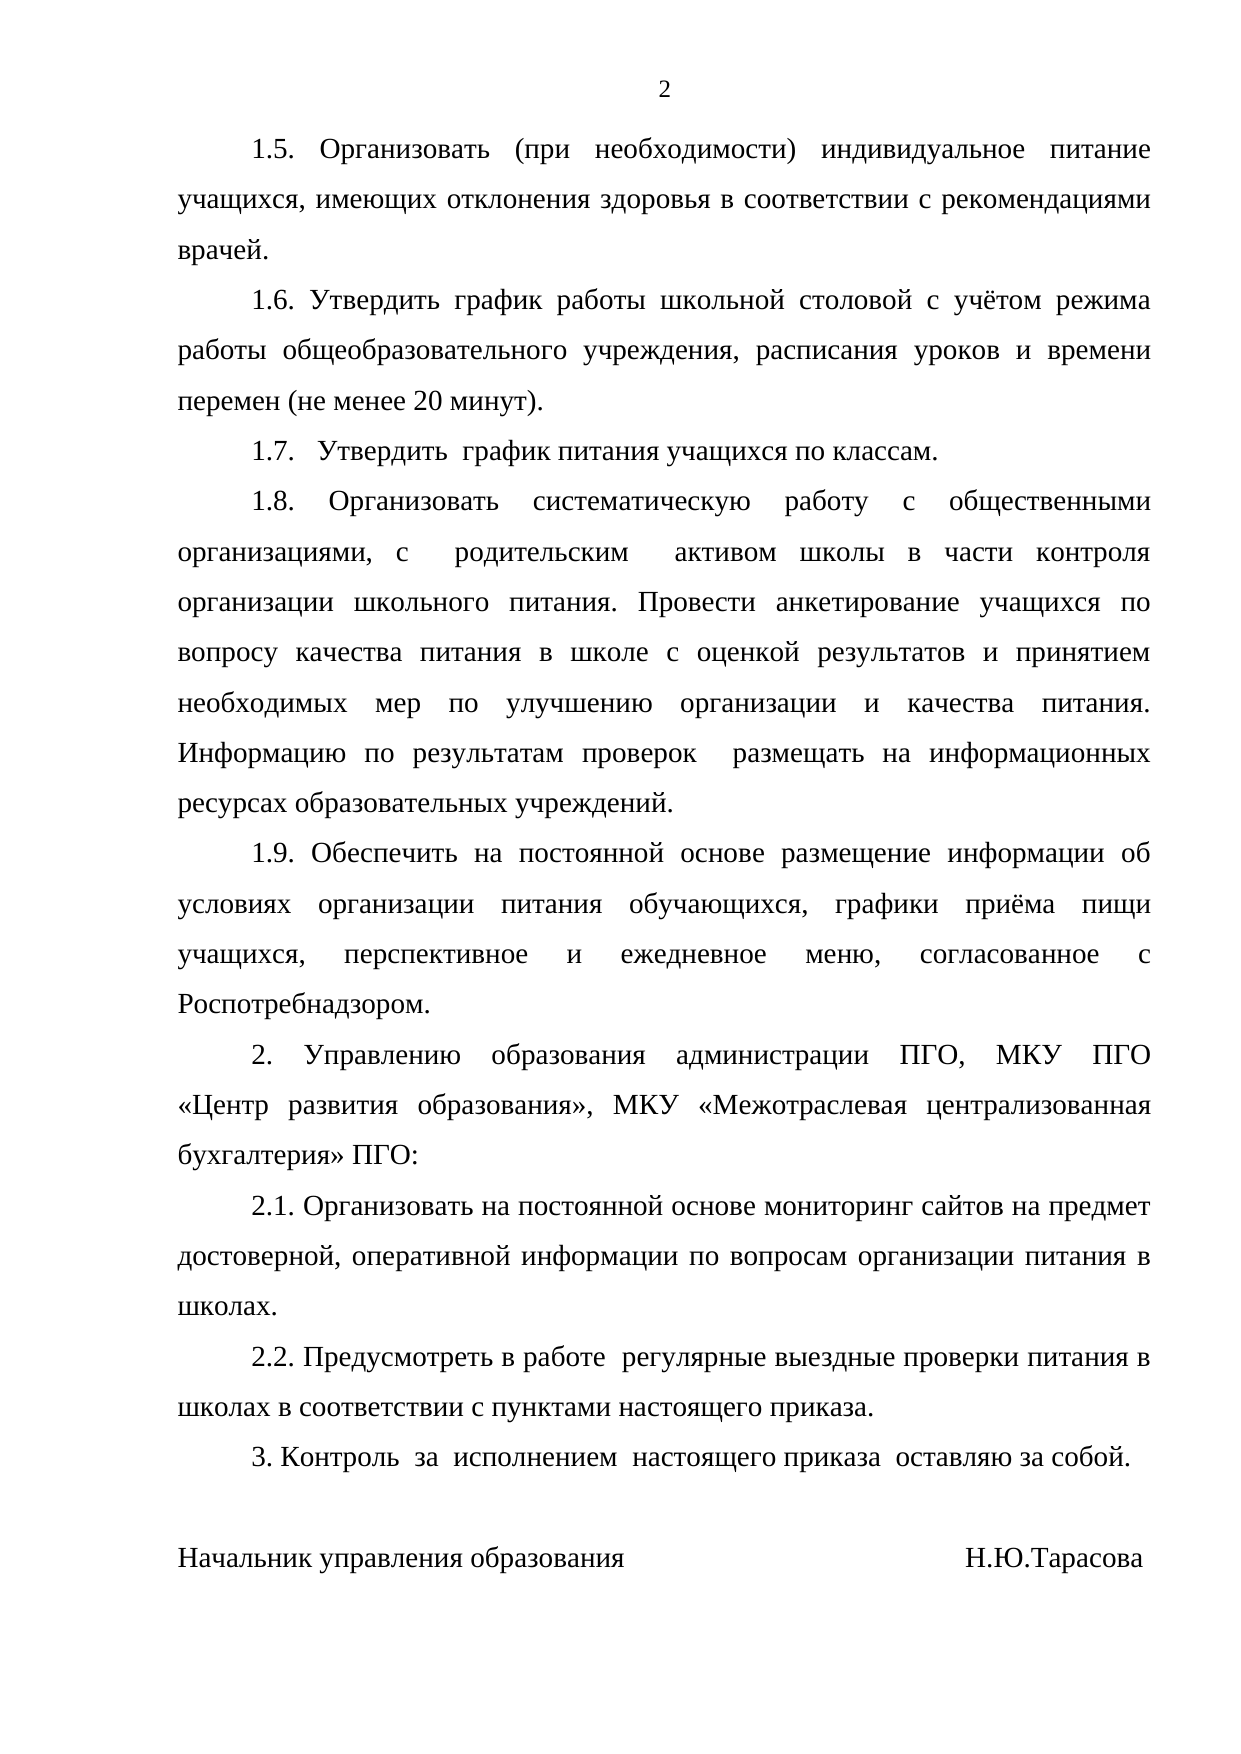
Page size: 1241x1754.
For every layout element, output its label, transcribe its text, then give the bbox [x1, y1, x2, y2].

text Начальник управления образования Н.Ю.Тарасова [177, 1540, 1152, 1573]
list 3. Контроль за исполнением настоящего приказа оставляю за собой. [177, 1439, 1152, 1473]
list 1.6. Утвердить график работы школьной столовой с учётом режима работы общеобразовательного учреждения, расписания уроков и времени перемен (не менее 20 минут). [177, 282, 1152, 416]
list 1.9. Обеспечить на постоянной основе размещение информации об условиях организации питания обучающихся, графики приёма пищи учащихся, перспективное и ежедневное меню, согласованное с Роспотребнадзором. [177, 836, 1152, 1020]
text 2.2. Предусмотреть в работе регулярные выездные проверки питания в школах в соответствии с пунктами настоящего приказа. [177, 1339, 1152, 1423]
list 1.5. Организовать (при необходимости) индивидуальное питание учащихся, имеющих отклонения здоровья в соответствии с рекомендациями врачей. [177, 131, 1152, 265]
list 1.7. Утвердить график питания учащихся по классам. [177, 433, 1152, 467]
text 2. Управлению образования администрации ПГО, МКУ ПГО «Центр развития образования», МКУ «Межотраслевая централизованная бухгалтерия» ПГО: [177, 1037, 1152, 1171]
list 1.8. Организовать систематическую работу с общественными организациями, с родительским активом школы в части контроля организации школьного питания. Провести анкетирование учащихся по вопросу качества питания в школе с оценкой результатов и принятием необходимых мер по улучшению организации и качества питания. Информацию по результатам проверок размещать на информационных ресурсах образовательных учреждений. [177, 483, 1152, 819]
text 2.1. Организовать на постоянной основе мониторинг сайтов на предмет достоверной, оперативной информации по вопросам организации питания в школах. [177, 1188, 1152, 1322]
